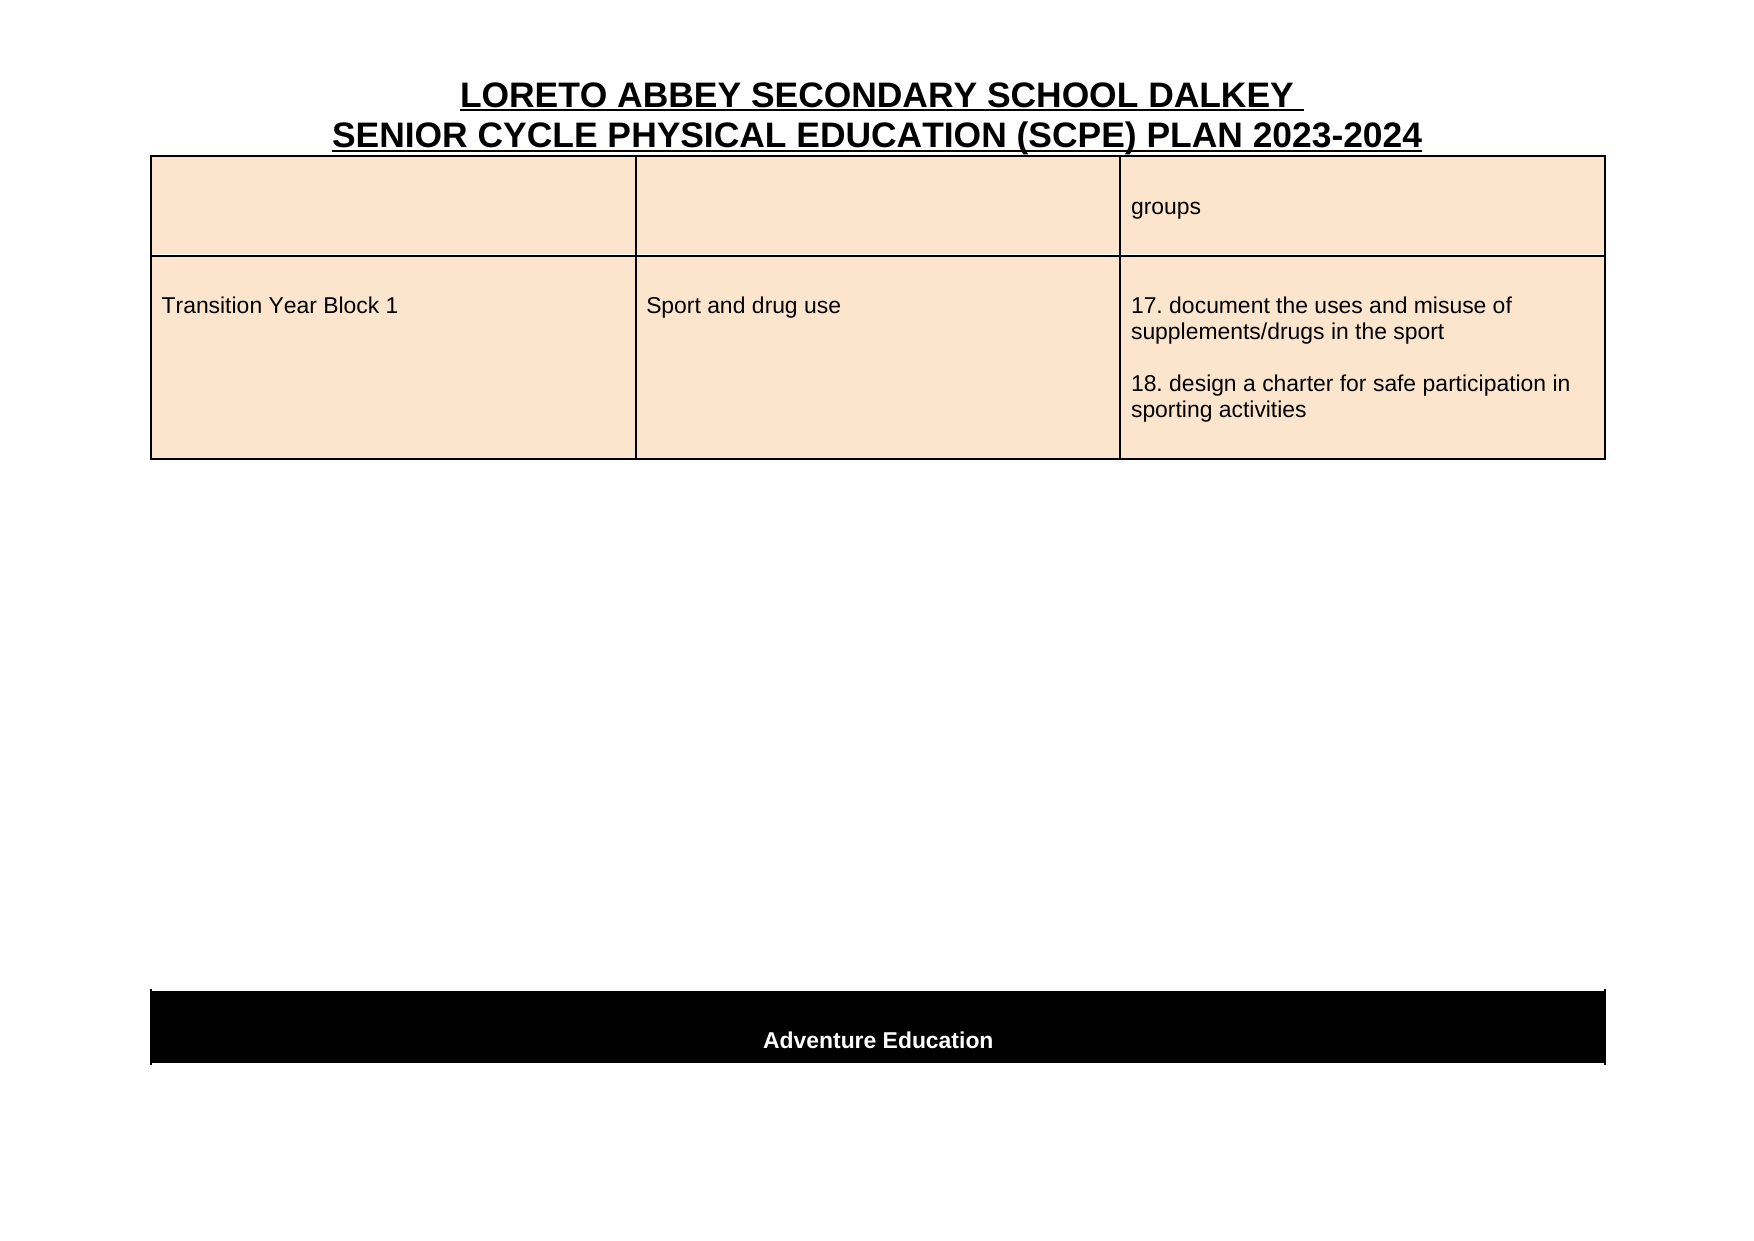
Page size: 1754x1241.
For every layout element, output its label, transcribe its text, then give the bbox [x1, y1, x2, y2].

table_cell Transition Year Block 1 [152, 257, 635, 458]
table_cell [1121, 157, 1604, 254]
table_cell Sport and drug use [637, 257, 1119, 458]
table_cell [637, 157, 1119, 254]
table_header Adventure Education [152, 991, 1604, 1063]
table_cell [152, 157, 635, 254]
table_cell 17. document the uses and misuse of supplements/drugs in the sport 18. design a charter for safe participation in sporting activities [1121, 257, 1604, 458]
